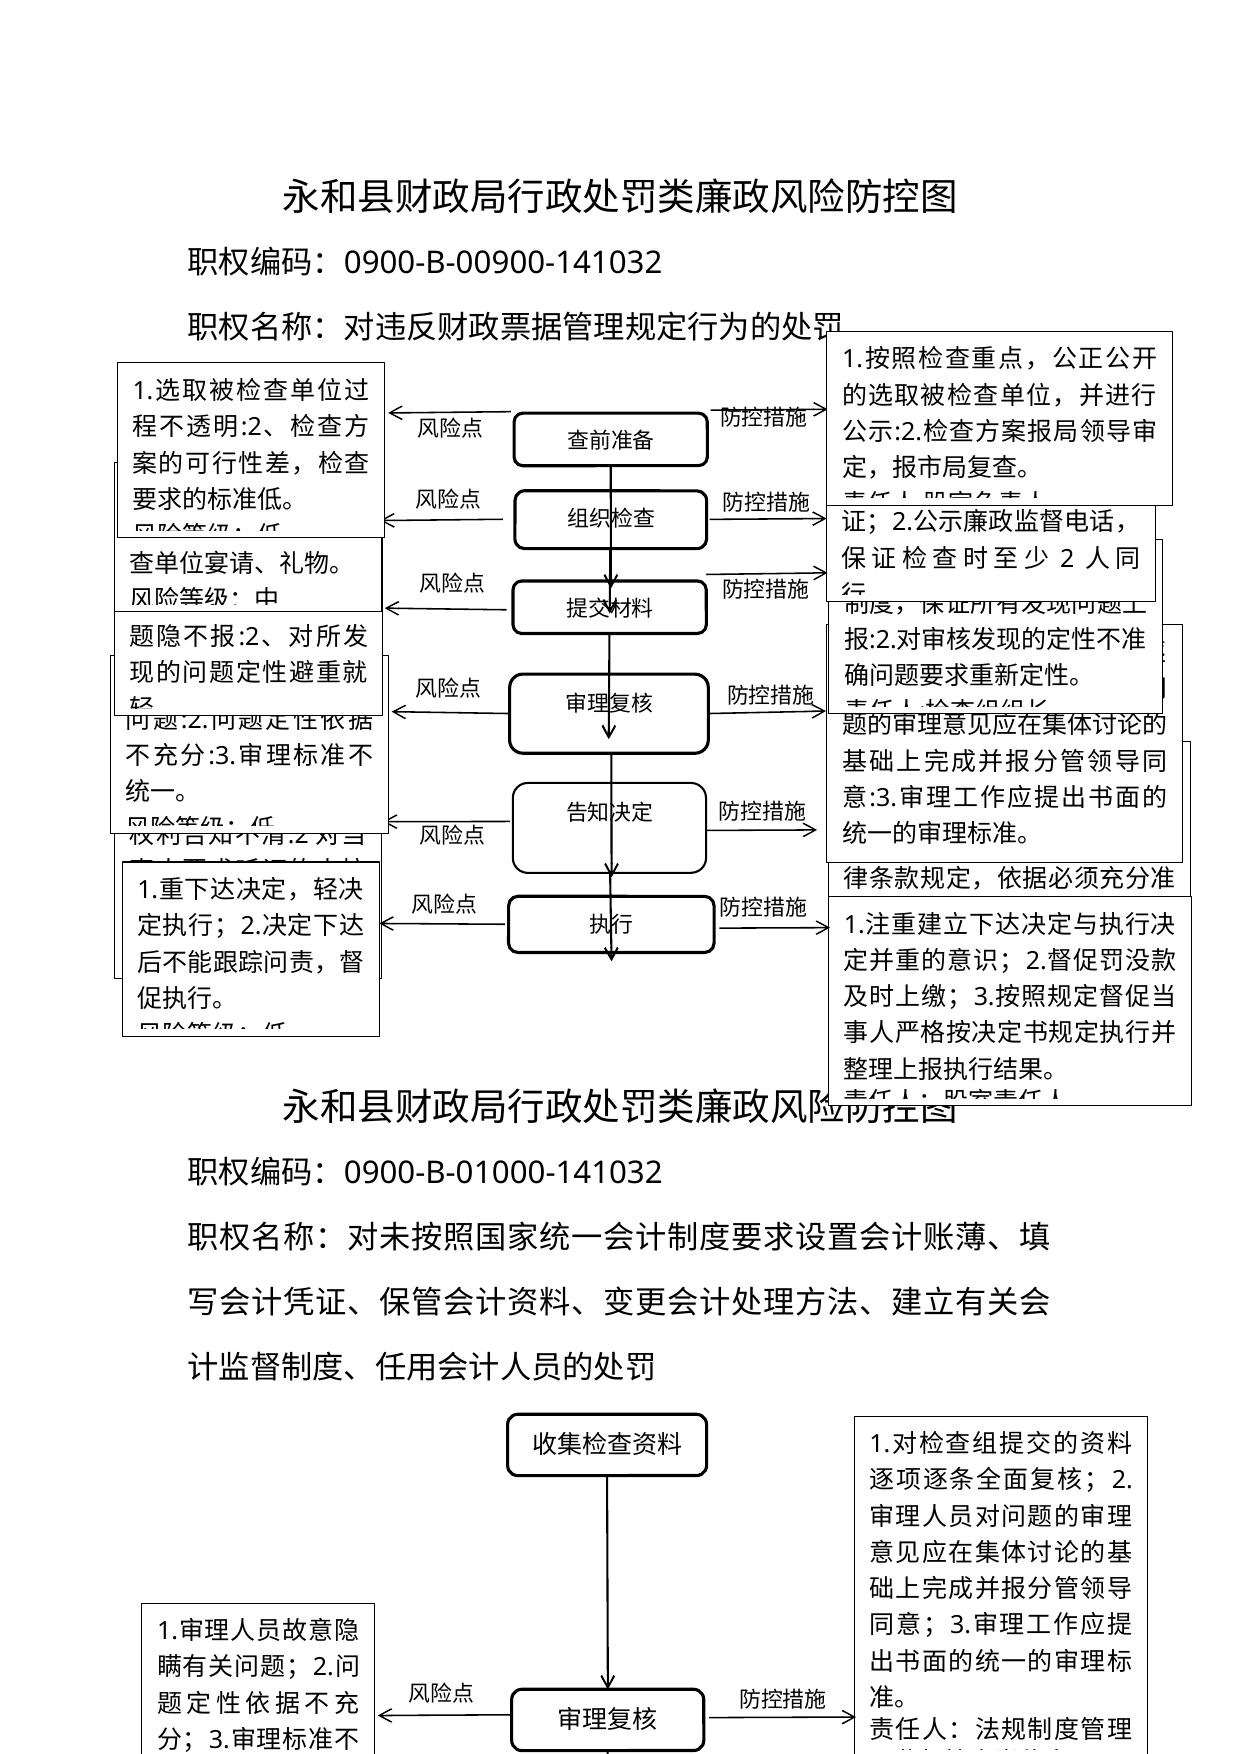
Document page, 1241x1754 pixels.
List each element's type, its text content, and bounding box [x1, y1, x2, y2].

text 职权名称：对未按照国家统一会计制度要求设置会计账薄、填写会计凭证、保管会计资料、变更会计处理方法、建立有关会计监督制度、任用会计人员的处罚 [187, 1202, 1053, 1397]
text 永和县财政局行政处罚类廉政风险防控图 [187, 1072, 1053, 1137]
text 职权编码：0900-B-00900-141032 [187, 227, 1053, 292]
list 职权名称：对违反财政票据管理规定行为的处罚 [187, 292, 1053, 357]
text 永和县财政局行政处罚类廉政风险防控图 [187, 162, 1053, 227]
text 职权编码：0900-B-01000-141032 [187, 1137, 1053, 1202]
